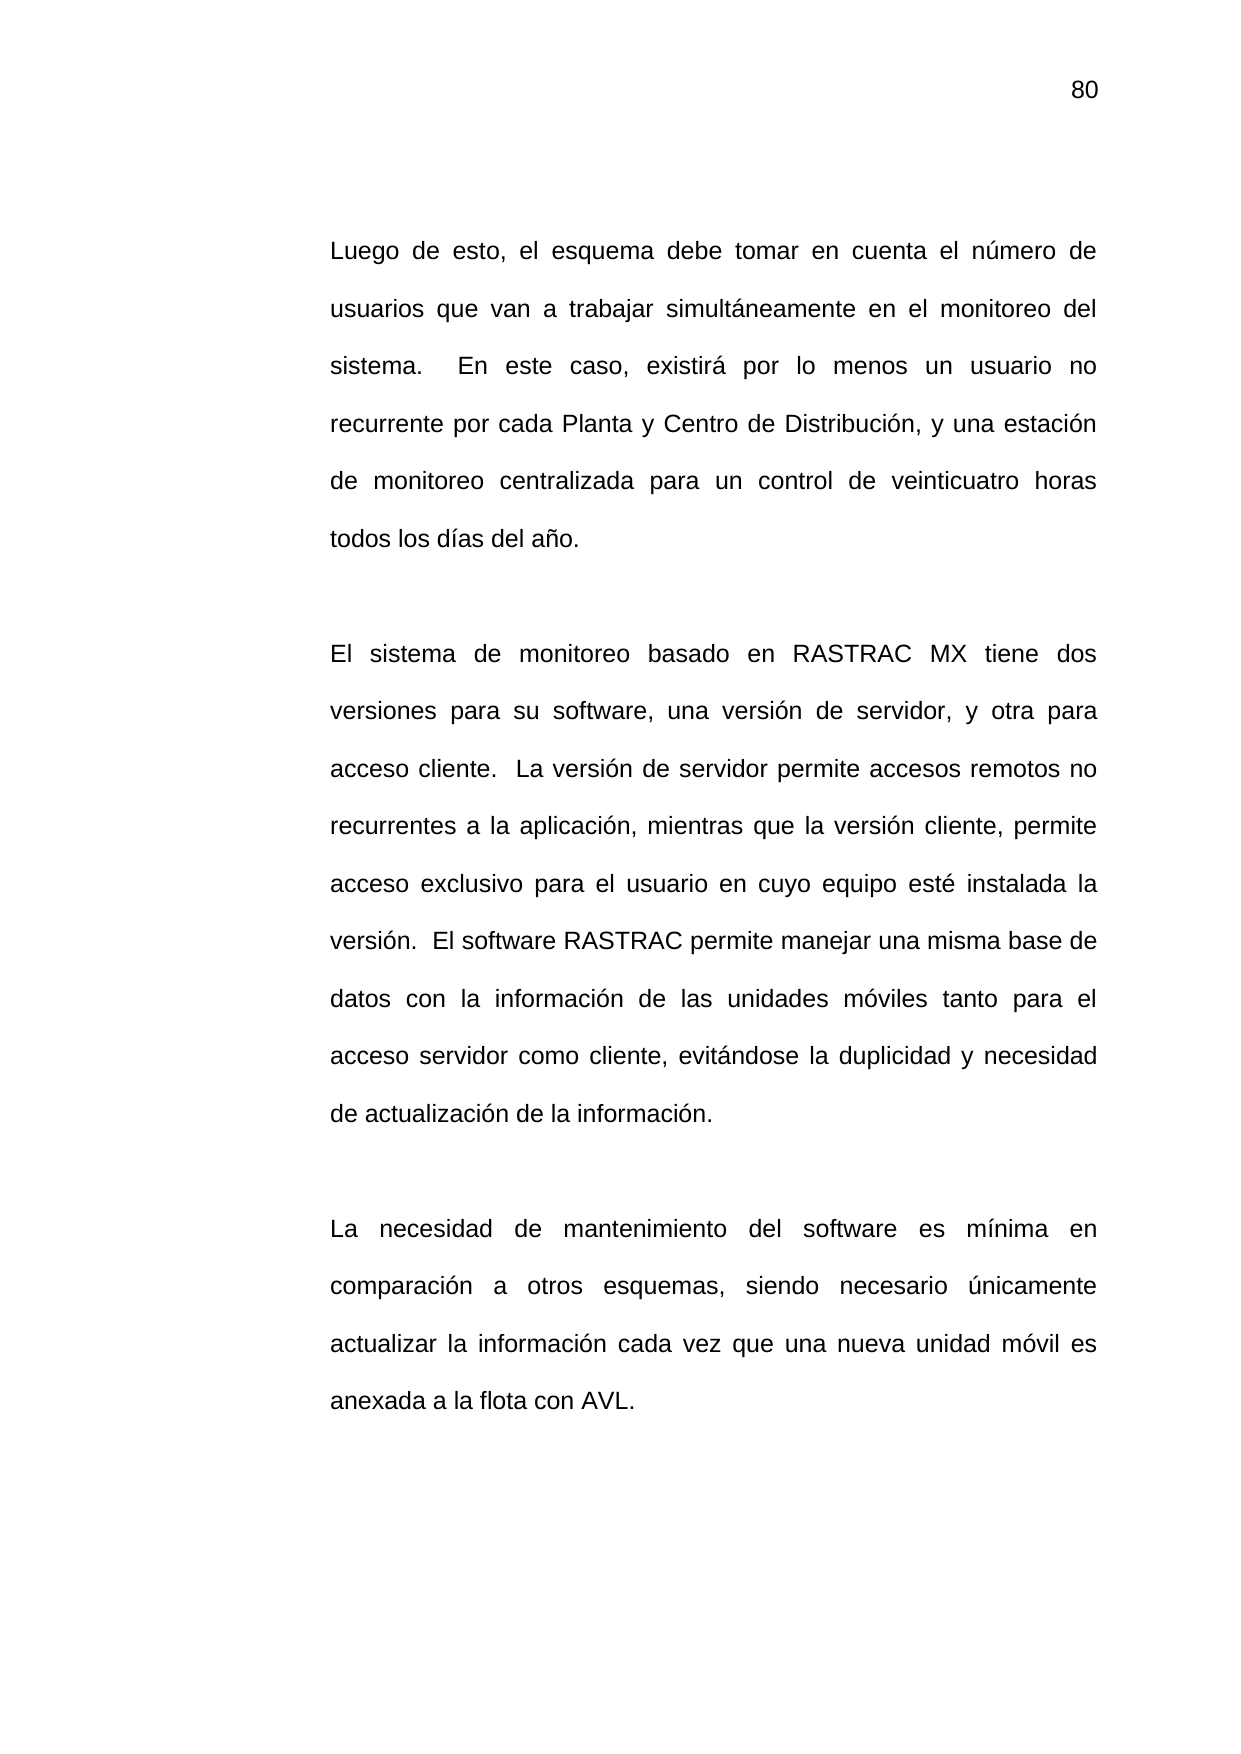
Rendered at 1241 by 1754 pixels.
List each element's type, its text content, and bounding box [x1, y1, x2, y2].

text Luego de esto, el esquema debe tomar en cuenta el número de usuarios que van a trabajar simultáneamente en el monitoreo del sistema. En este caso, existirá por lo menos un usuario no recurrente por cada Planta y Centro de Distribución, y una estación de monitoreo centralizada para un control de veinticuatro horas todos los días del año. [330, 236, 1098, 552]
text El sistema de monitoreo basado en RASTRAC MX tiene dos versiones para su software, una versión de servidor, y otra para acceso cliente. La versión de servidor permite accesos remotos no recurrentes a la aplicación, mientras que la versión cliente, permite acceso exclusivo para el usuario en cuyo equipo esté instalada la versión. El software RASTRAC permite manejar una misma base de datos con la información de las unidades móviles tanto para el acceso servidor como cliente, evitándose la duplicidad y necesidad de actualización de la información. [330, 639, 1098, 1127]
text La necesidad de mantenimiento del software es mínima en comparación a otros esquemas, siendo necesario únicamente actualizar la información cada vez que una nueva unidad móvil es anexada a la flota con AVL. [330, 1214, 1098, 1415]
